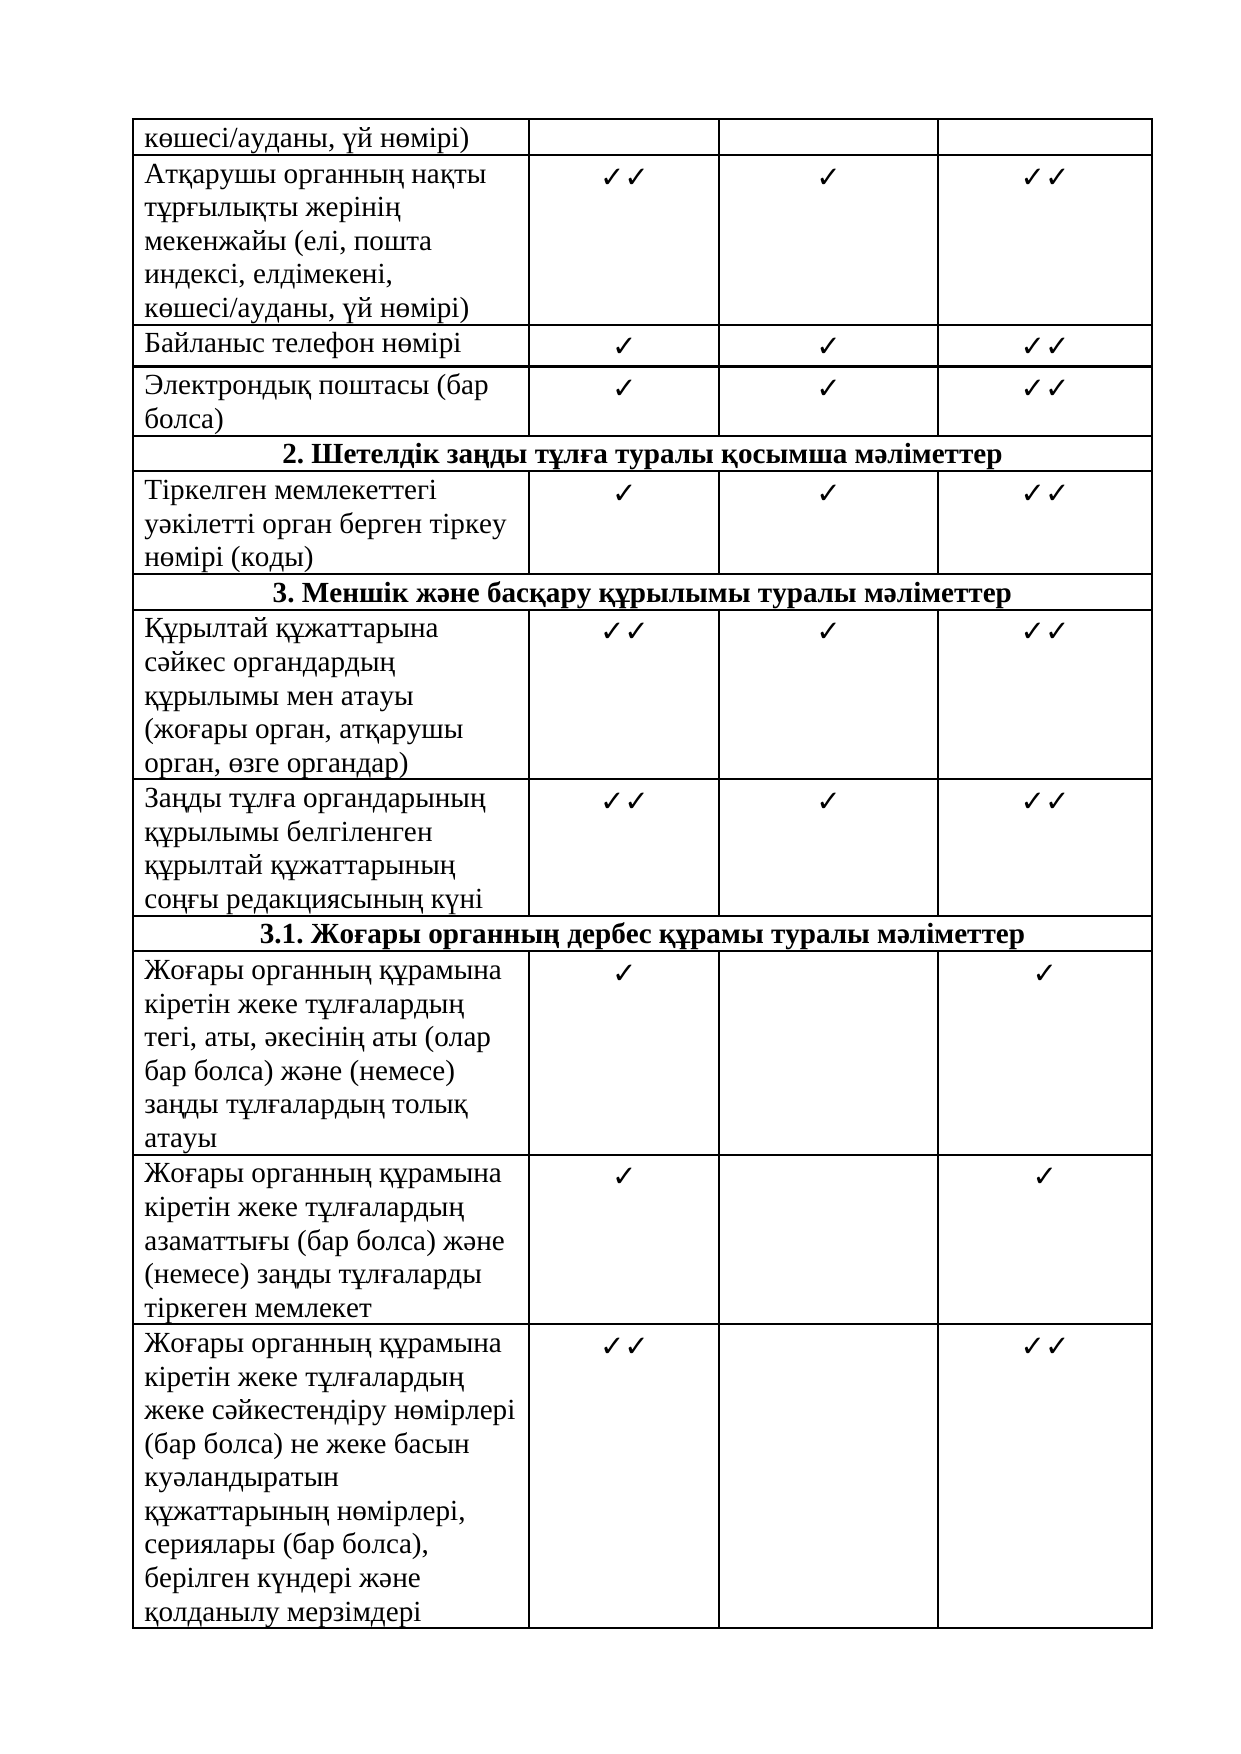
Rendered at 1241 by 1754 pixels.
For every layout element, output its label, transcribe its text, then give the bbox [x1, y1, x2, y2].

table_cell 3.1. Жоғары органның дербес құрамы туралы мәліметтер [134, 917, 1151, 950]
table_cell ✓✓ [530, 780, 718, 914]
table_cell Тіркелген мемлекеттегі уәкілетті орган берген тіркеу нөмірі (коды) [134, 472, 528, 573]
table_cell ✓ [530, 368, 718, 434]
table_cell ✓ [720, 120, 937, 154]
table_cell Жоғары органның құрамына кіретін жеке тұлғалардың азаматтығы (бар болса) және (немесе) заңды тұлғаларды тіркеген мемлекет [134, 1156, 528, 1323]
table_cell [134, 120, 528, 154]
table_cell Атқарушы органның нақты тұрғылықты жерінің мекенжайы (елі, пошта индексі, елдімекені, көшесі/ауданы, үй нөмірі) [134, 156, 528, 323]
table_cell 2. Шетелдік заңды тұлға туралы қосымша мәліметтер [134, 437, 1151, 470]
table_cell ✓ [530, 952, 718, 1153]
table_cell ✓✓ [530, 611, 718, 778]
table_cell ✓ [530, 1156, 718, 1323]
table_cell ✓ [530, 120, 718, 154]
table_cell ✓ [720, 368, 937, 434]
table_cell ✓✓ [530, 156, 718, 323]
table_cell 3. Меншік және басқару құрылымы туралы мәліметтер [134, 575, 1151, 608]
table_cell ✓✓ [939, 780, 1151, 914]
table_cell [720, 1325, 937, 1627]
table_cell Құрылтай құжаттарына сәйкес органдардың құрылымы мен атауы (жоғары орган, атқарушы орган, өзге органдар) [134, 611, 528, 778]
table_cell [720, 1156, 937, 1323]
table_cell Электрондық поштасы (бар болса) [134, 368, 528, 434]
table_cell ✓ [720, 156, 937, 323]
table_cell ✓✓ [530, 1325, 718, 1627]
table_cell Заңды тұлға органдарының құрылымы белгіленген құрылтай құжаттарының соңғы редакциясының күні [134, 780, 528, 914]
table_cell ✓✓ [939, 120, 1151, 154]
table_cell ✓ [939, 952, 1151, 1153]
table_cell ✓ [530, 472, 718, 573]
table_cell ✓✓ [939, 611, 1151, 778]
table_cell ✓✓ [939, 156, 1151, 323]
table_cell ✓✓ [939, 368, 1151, 434]
table_cell [720, 952, 937, 1153]
table_cell ✓✓ [939, 472, 1151, 573]
table_cell Байланыс телефон нөмірі [134, 326, 528, 365]
table_cell ✓ [720, 780, 937, 914]
table_cell ✓ [720, 611, 937, 778]
table_cell ✓ [530, 326, 718, 365]
table_cell ✓✓ [939, 326, 1151, 365]
table_cell ✓ [939, 1156, 1151, 1323]
table_cell ✓ [720, 326, 937, 365]
table_cell ✓ [720, 472, 937, 573]
table_cell Жоғары органның құрамына кіретін жеке тұлғалардың тегі, аты, әкесінің аты (олар бар болса) және (немесе) заңды тұлғалардың толық атауы [134, 952, 528, 1153]
table_cell Жоғары органның құрамына кіретін жеке тұлғалардың жеке сәйкестендіру нөмірлері (бар болса) не жеке басын куәландыратын құжаттарының нөмірлері, сериялары (бар болса), берілген күндері және қолданылу мерзімдері [134, 1325, 528, 1627]
table_cell ✓✓ [939, 1325, 1151, 1627]
